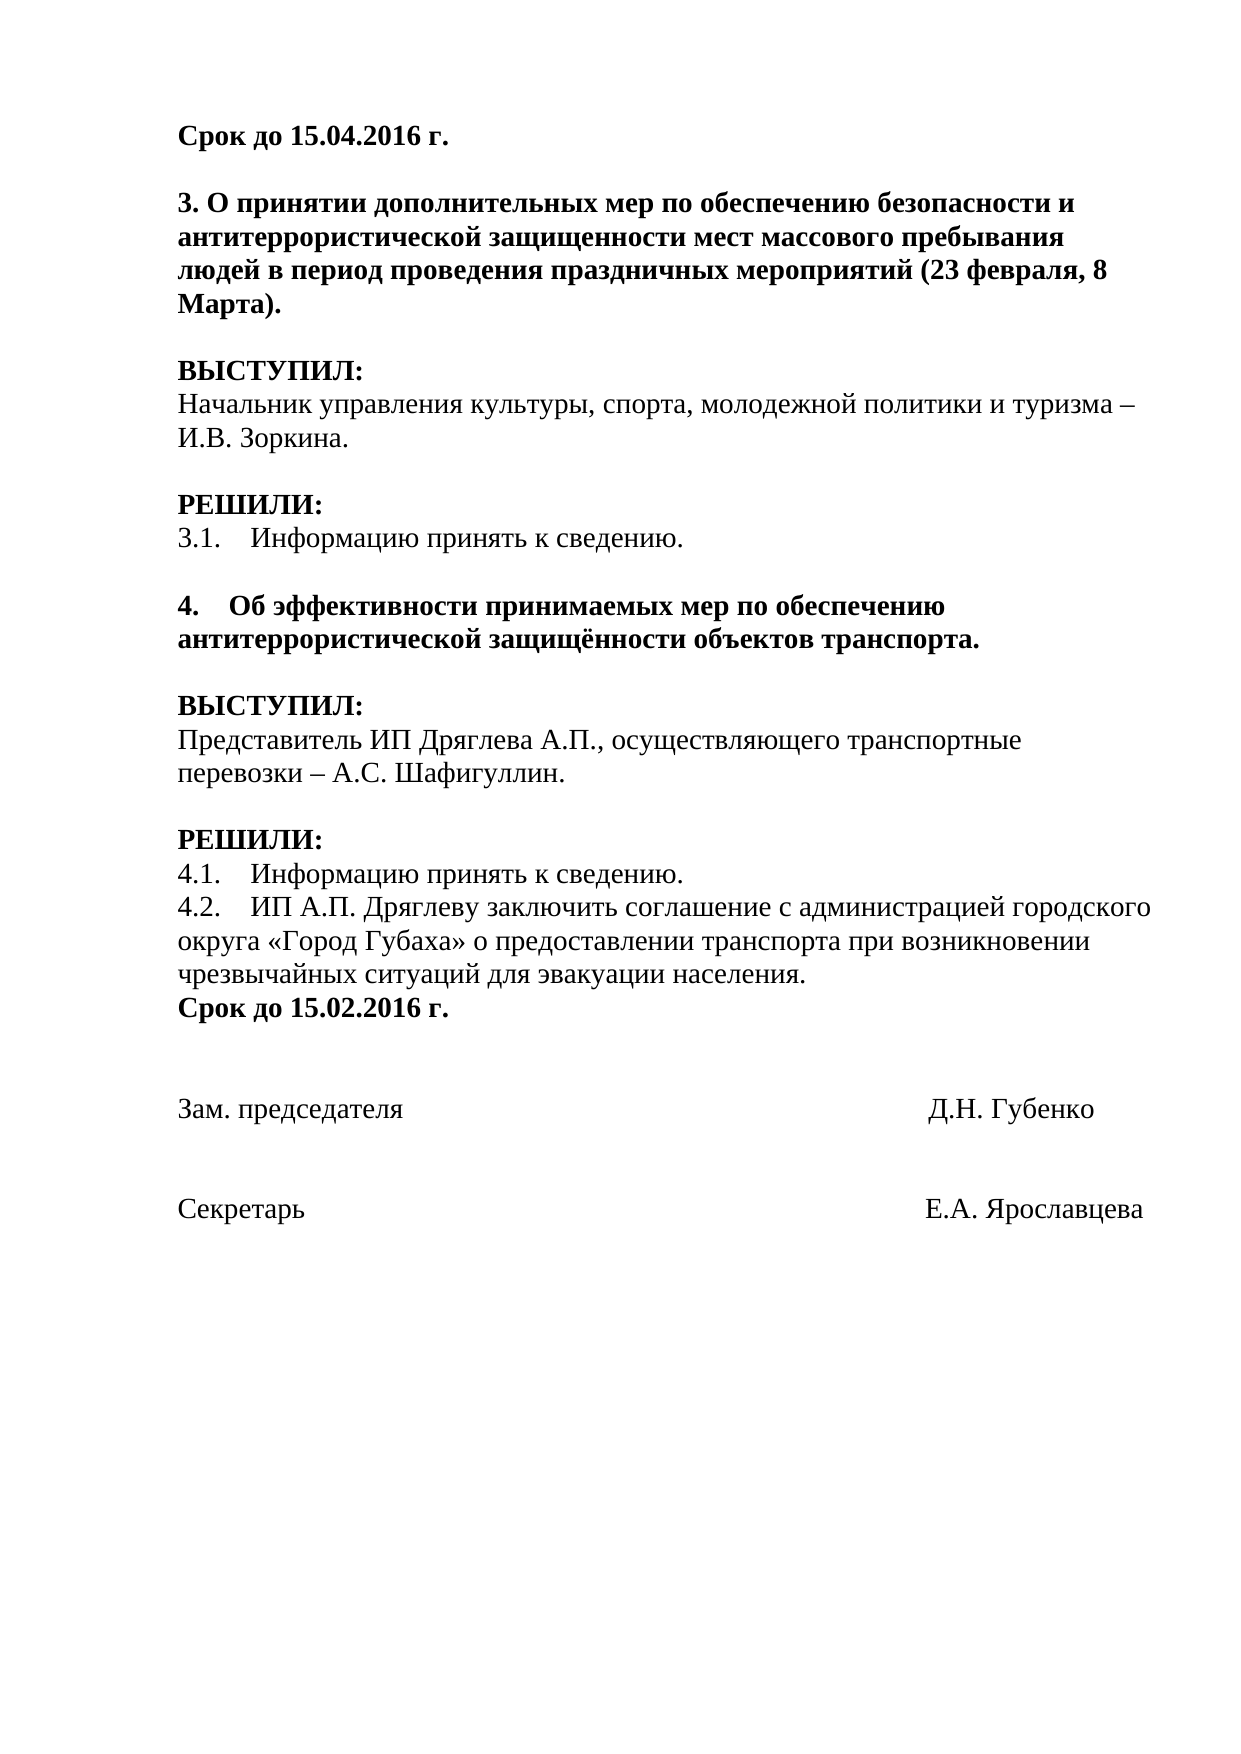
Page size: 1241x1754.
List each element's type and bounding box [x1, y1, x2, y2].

text [177, 118, 1152, 1225]
